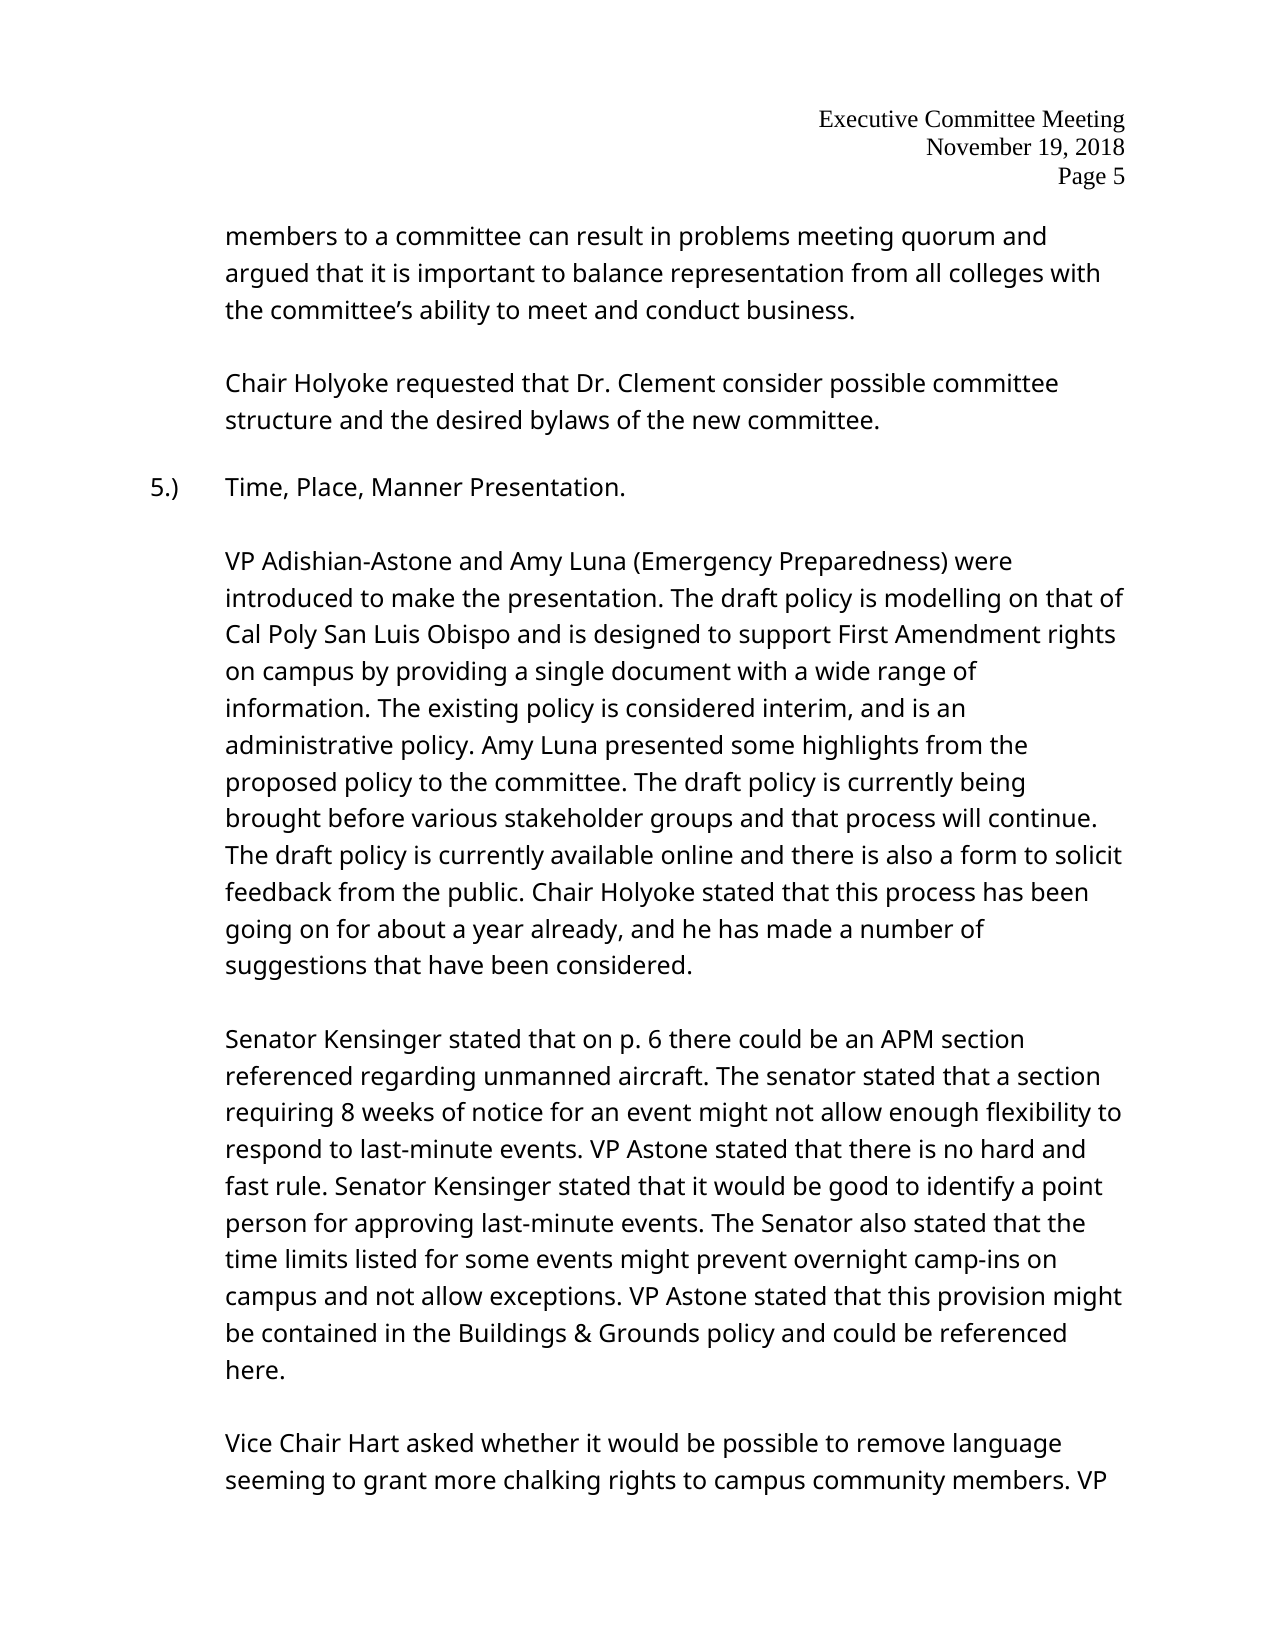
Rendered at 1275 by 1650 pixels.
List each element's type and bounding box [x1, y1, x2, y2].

list [225, 219, 1125, 468]
list [150, 470, 1125, 1497]
